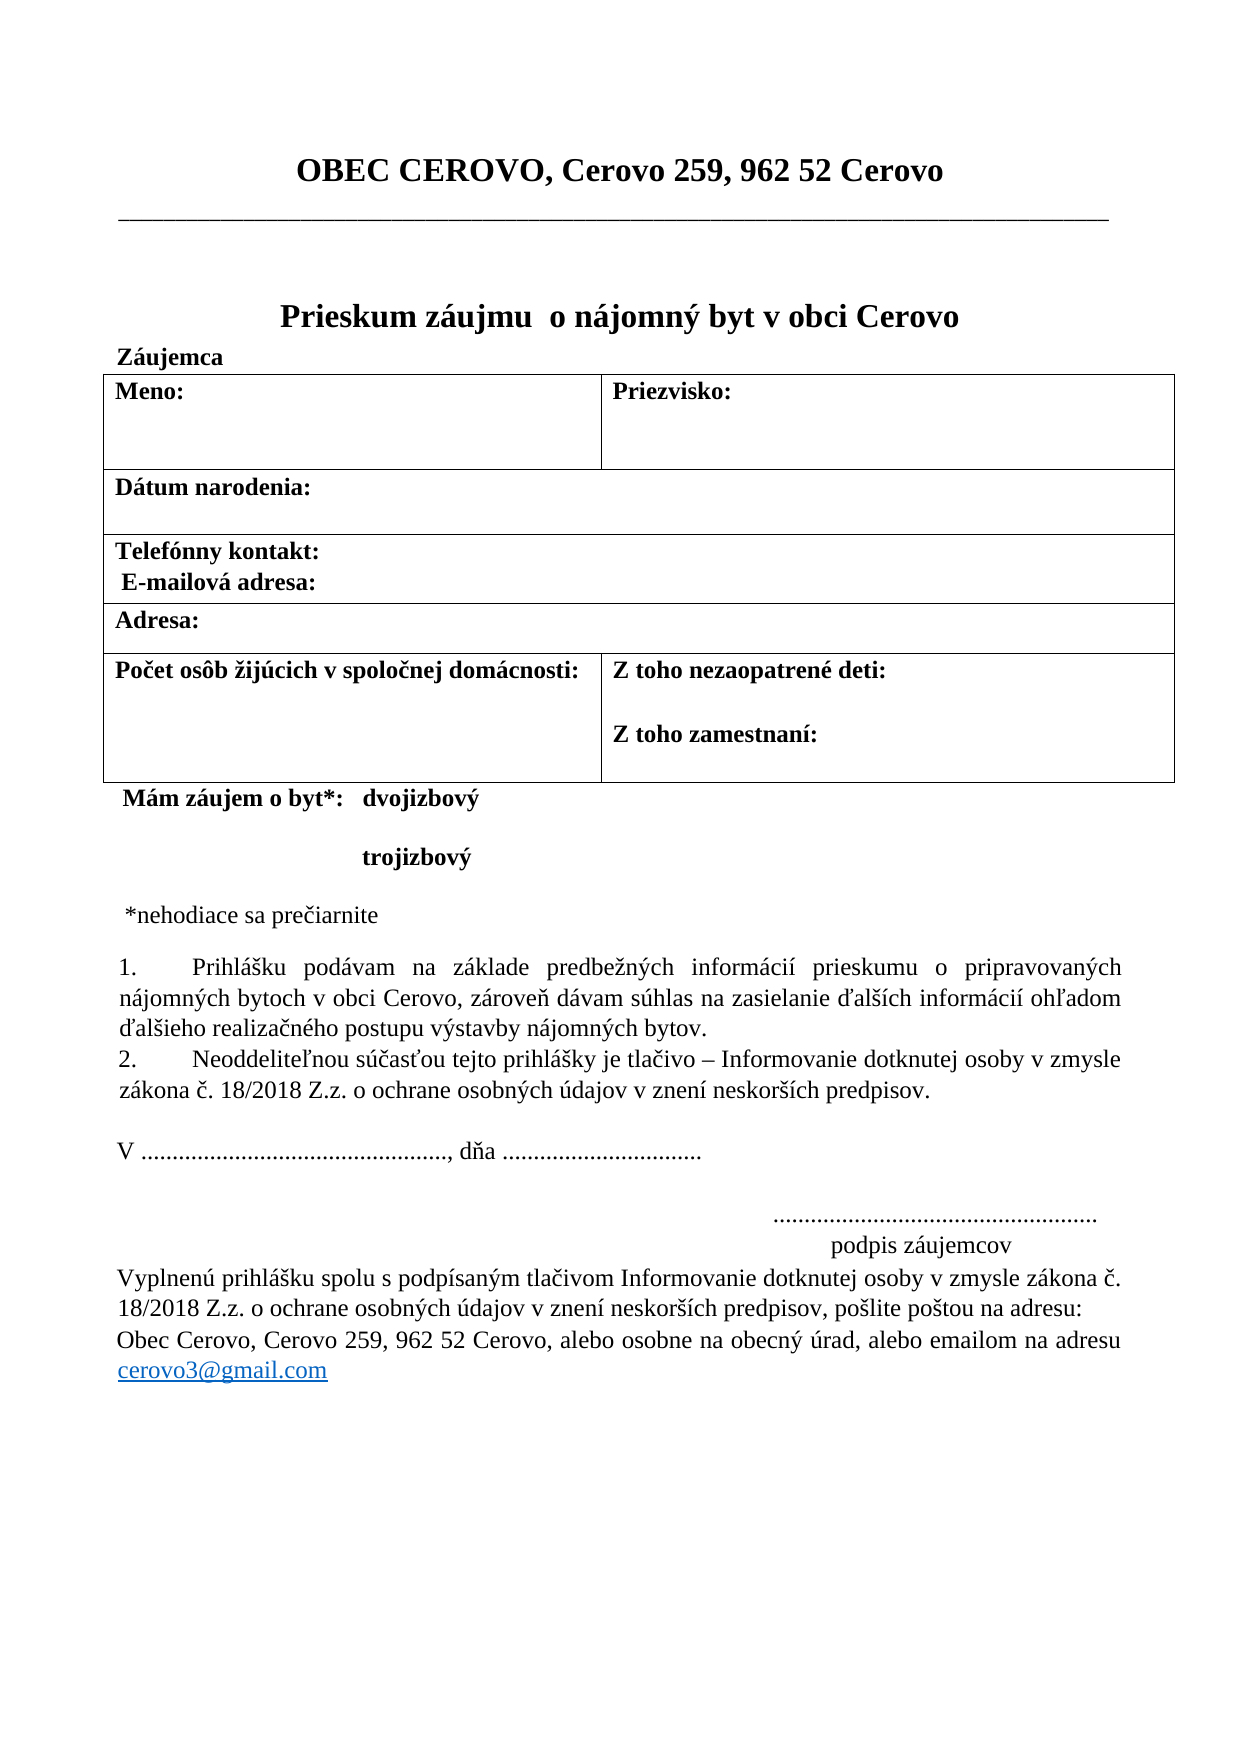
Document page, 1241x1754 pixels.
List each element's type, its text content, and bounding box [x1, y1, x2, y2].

table_cell Adresa: [104, 604, 601, 653]
table_cell Počet osôb žijúcich v spoločnej domácnosti: [104, 654, 601, 782]
table_cell [601, 604, 1174, 653]
text Mám záujem o byt*: dvojizbový [118, 783, 1122, 811]
table_cell [601, 535, 1174, 603]
text OBEC CEROVO, Cerovo 259, 962 52 Cerovo [118, 150, 1122, 188]
table_cell [601, 470, 1174, 534]
table_header Meno: [104, 375, 601, 469]
list Neoddeliteľnou súčasťou tejto prihlášky je tlačivo – Informovanie dotknutej osoby v zmysle zákona č. 18/2018 Z.z. o ochrane osobných údajov v znení neskorších predpisov. [118, 1044, 1122, 1104]
table_cell Telefónny kontakt: E-mailová adresa: [104, 535, 601, 603]
text V ................................................., dňa ................................ [116, 1136, 1122, 1165]
text podpis záujemcov [118, 1230, 1122, 1258]
text Prieskum záujmu o nájomný byt v obci Cerovo [118, 296, 1121, 334]
text .................................................... [116, 1199, 1122, 1227]
text Obec Cerovo, Cerovo 259, 962 52 Cerovo, alebo osobne na obecný úrad, alebo emailom na adresu cerovo3@gmail.com [116, 1325, 1122, 1384]
list Prihlášku podávam na základe predbežných informácií prieskumu o pripravovaných nájomných bytoch v obci Cerovo, zároveň dávam súhlas na zasielanie ďalších informácií ohľadom ďalšieho realizačného postupu výstavby nájomných bytov. [118, 952, 1122, 1042]
table_cell Z toho nezaopatrené deti: Z toho zamestnaní: [602, 654, 1174, 782]
text *nehodiace sa prečiarnite [118, 900, 1122, 929]
text trojizbový [118, 842, 1122, 870]
table_cell Dátum narodenia: [104, 470, 601, 534]
text Vyplnenú prihlášku spolu s podpísaným tlačivom Informovanie dotknutej osoby v zmysle zákona č. 18/2018 Z.z. o ochrane osobných údajov v znení neskorších predpisov, pošlite poštou na adresu: [116, 1263, 1122, 1322]
text Záujemca [116, 342, 1122, 371]
text _______________________________________________________________________________________ [118, 196, 1122, 224]
table_header Priezvisko: [602, 375, 1174, 469]
